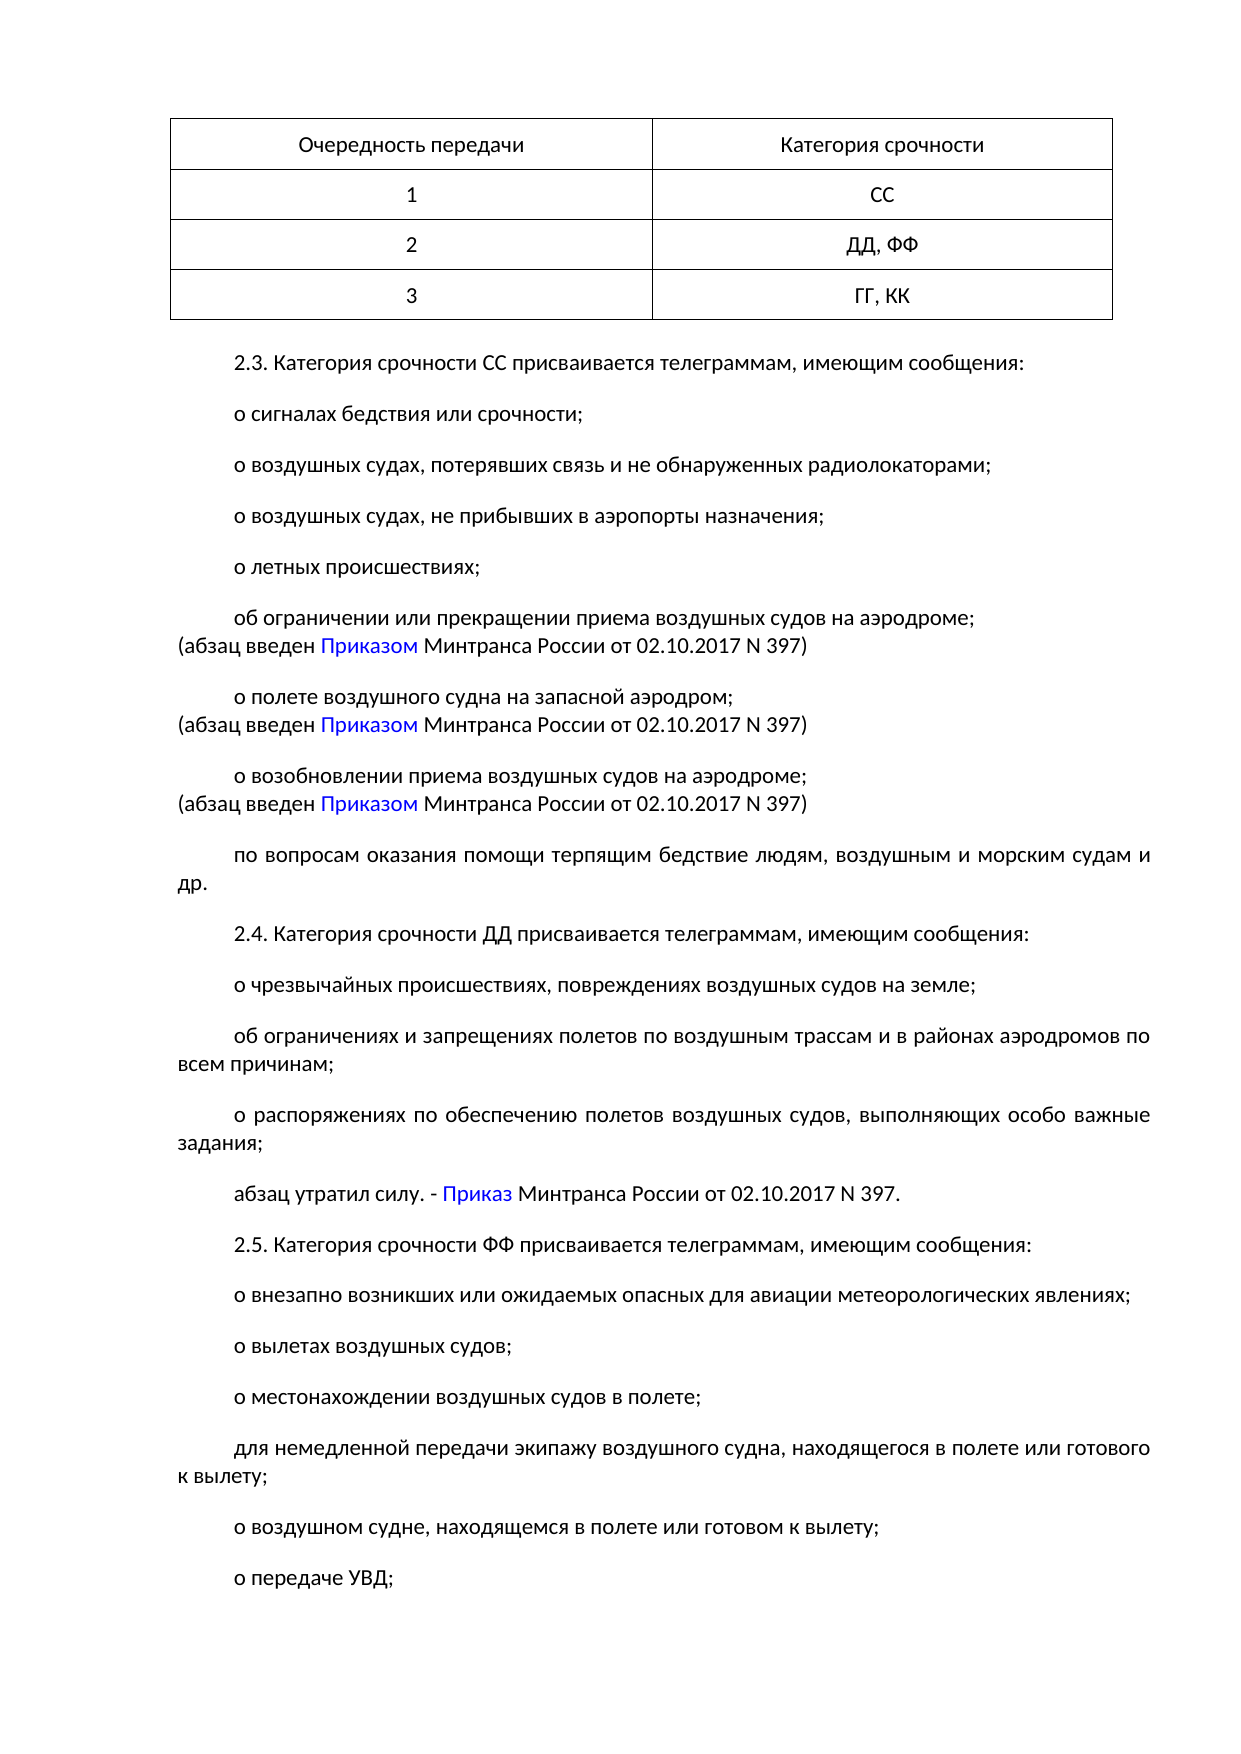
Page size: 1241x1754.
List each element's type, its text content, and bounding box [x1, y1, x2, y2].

table_cell ДД, ФФ [653, 220, 1112, 269]
table_cell ГГ, КК [653, 270, 1112, 319]
table_cell 3 [171, 270, 652, 319]
text о чрезвычайных происшествиях, повреждениях воздушных судов на земле; [177, 970, 1152, 998]
text о передаче УВД; [177, 1563, 1152, 1591]
text 2.3. Категория срочности СС присваивается телеграммам, имеющим сообщения: [177, 348, 1152, 376]
table_cell 2 [171, 220, 652, 269]
text о внезапно возникших или ожидаемых опасных для авиации метеорологических явлениях; [177, 1281, 1152, 1309]
text по вопросам оказания помощи терпящим бедствие людям, воздушным и морским судам и др. [177, 840, 1152, 896]
text об ограничениях и запрещениях полетов по воздушным трассам и в районах аэродромов по всем причинам; [177, 1021, 1152, 1077]
text о воздушных судах, потерявших связь и не обнаруженных радиолокаторами; [177, 450, 1152, 478]
text о полете воздушного судна на запасной аэродром; [177, 682, 1152, 710]
text (абзац введен Приказом Минтранса России от 02.10.2017 N 397) [177, 631, 1152, 659]
text о летных происшествиях; [177, 552, 1152, 580]
table_cell 1 [171, 170, 652, 219]
text о распоряжениях по обеспечению полетов воздушных судов, выполняющих особо важные задания; [177, 1100, 1152, 1156]
table_header Очередность передачи [171, 119, 652, 168]
text об ограничении или прекращении приема воздушных судов на аэродроме; [177, 603, 1152, 631]
text о воздушных судах, не прибывших в аэропорты назначения; [177, 501, 1152, 529]
text абзац утратил силу. - Приказ Минтранса России от 02.10.2017 N 397. [177, 1179, 1152, 1207]
table_cell СС [653, 170, 1112, 219]
text о сигналах бедствия или срочности; [177, 399, 1152, 427]
text о воздушном судне, находящемся в полете или готовом к вылету; [177, 1512, 1152, 1540]
text (абзац введен Приказом Минтранса России от 02.10.2017 N 397) [177, 710, 1152, 738]
text для немедленной передачи экипажу воздушного судна, находящегося в полете или готового к вылету; [177, 1433, 1152, 1489]
text о вылетах воздушных судов; [177, 1332, 1152, 1359]
text 2.5. Категория срочности ФФ присваивается телеграммам, имеющим сообщения: [177, 1230, 1152, 1258]
text о возобновлении приема воздушных судов на аэродроме; [177, 761, 1152, 789]
table_header Категория срочности [653, 119, 1112, 168]
text 2.4. Категория срочности ДД присваивается телеграммам, имеющим сообщения: [177, 919, 1152, 947]
text о местонахождении воздушных судов в полете; [177, 1382, 1152, 1411]
text (абзац введен Приказом Минтранса России от 02.10.2017 N 397) [177, 789, 1152, 817]
